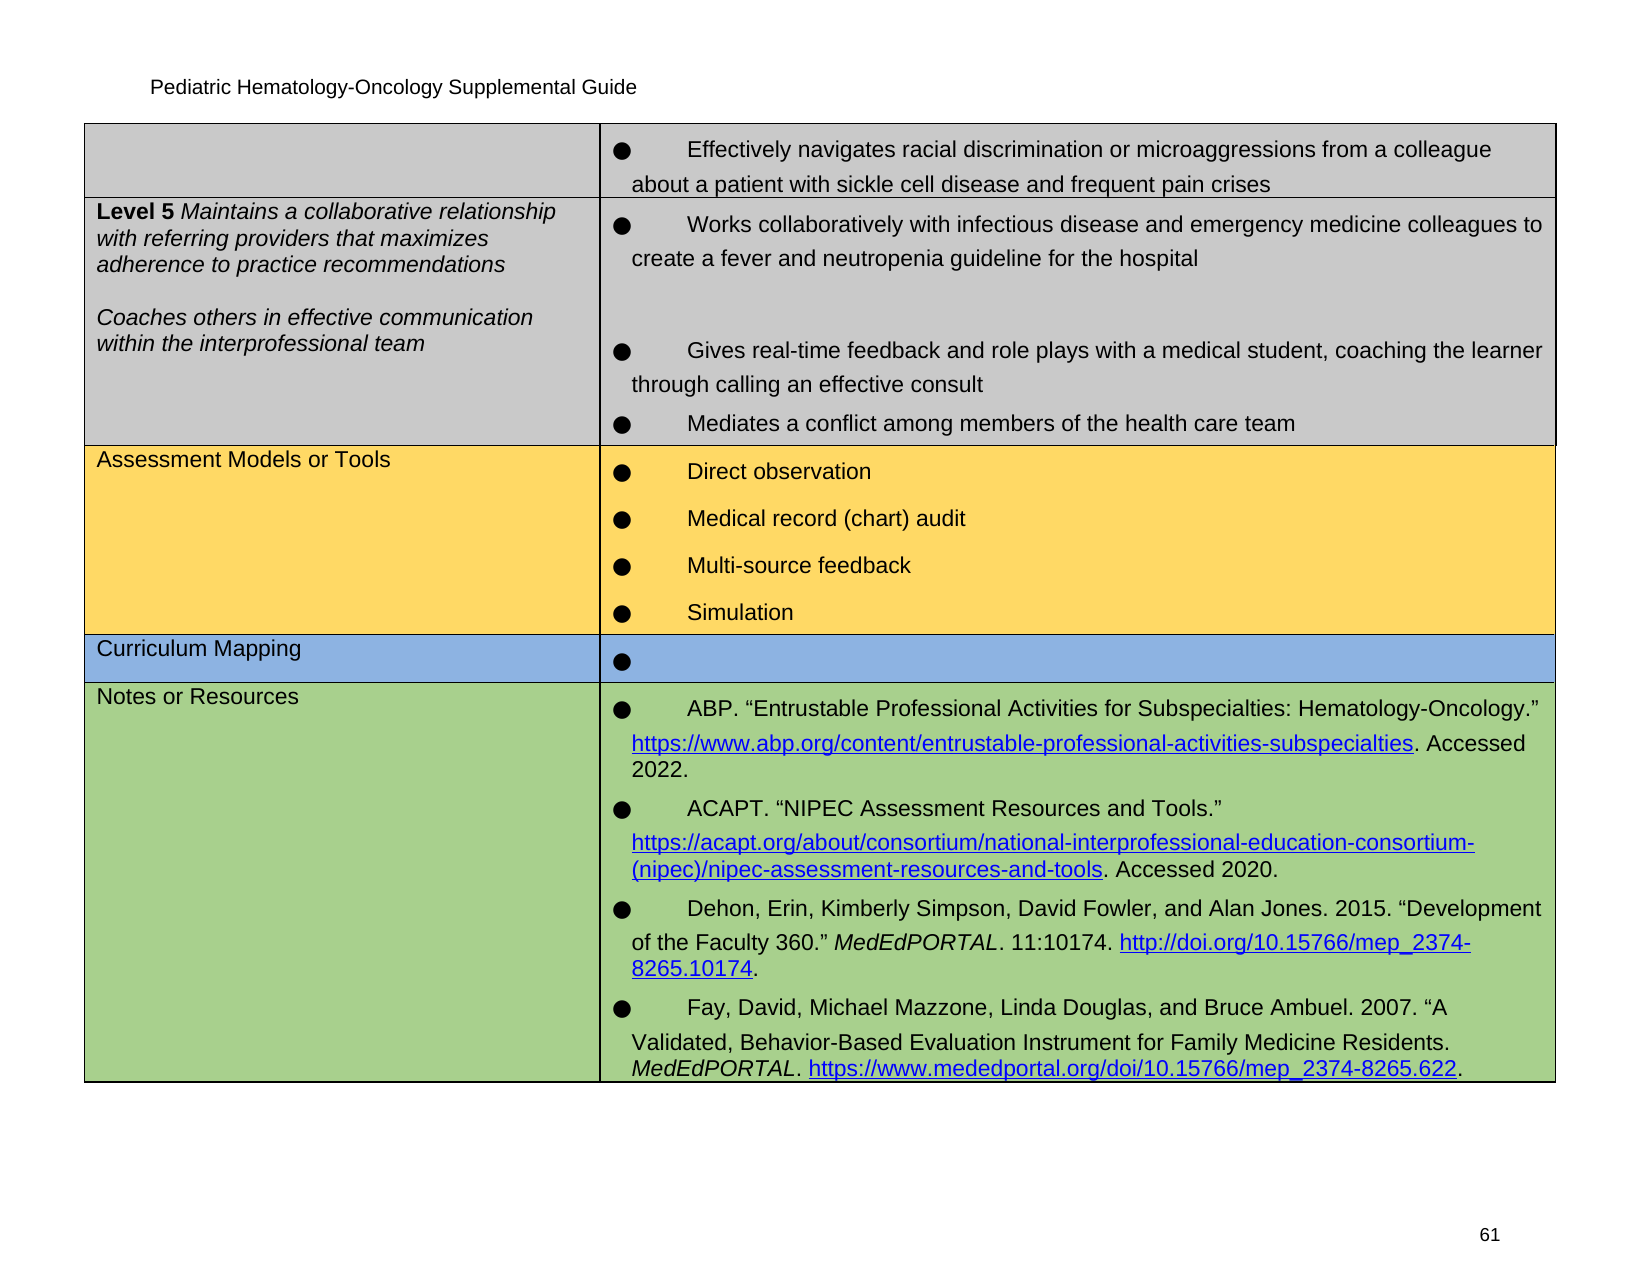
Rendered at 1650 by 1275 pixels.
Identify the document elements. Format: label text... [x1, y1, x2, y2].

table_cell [85, 124, 599, 197]
table_cell Direct observation Medical record (chart) audit Multi-source feedback Simulation [601, 445, 1555, 634]
table_cell Notes or Resources [85, 683, 599, 1081]
table_cell [601, 634, 1555, 682]
table_cell Assessment Models or Tools [85, 446, 599, 634]
table_cell Works collaboratively with infectious disease and emergency medicine colleagues to create a fever and neutropenia guideline for the hospital Gives real-time feedback and role plays with a medical student, coaching the learner through calling an effective consult Mediates a conflict among members of the health care team [601, 198, 1555, 445]
table_cell Curriculum Mapping [85, 635, 599, 682]
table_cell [601, 682, 1555, 1081]
table_cell Level 5 Maintains a collaborative relationship with referring providers that maximizes adherence to practice recommendations Coaches others in effective communication within the interprofessional team [85, 198, 599, 445]
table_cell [601, 124, 1555, 197]
